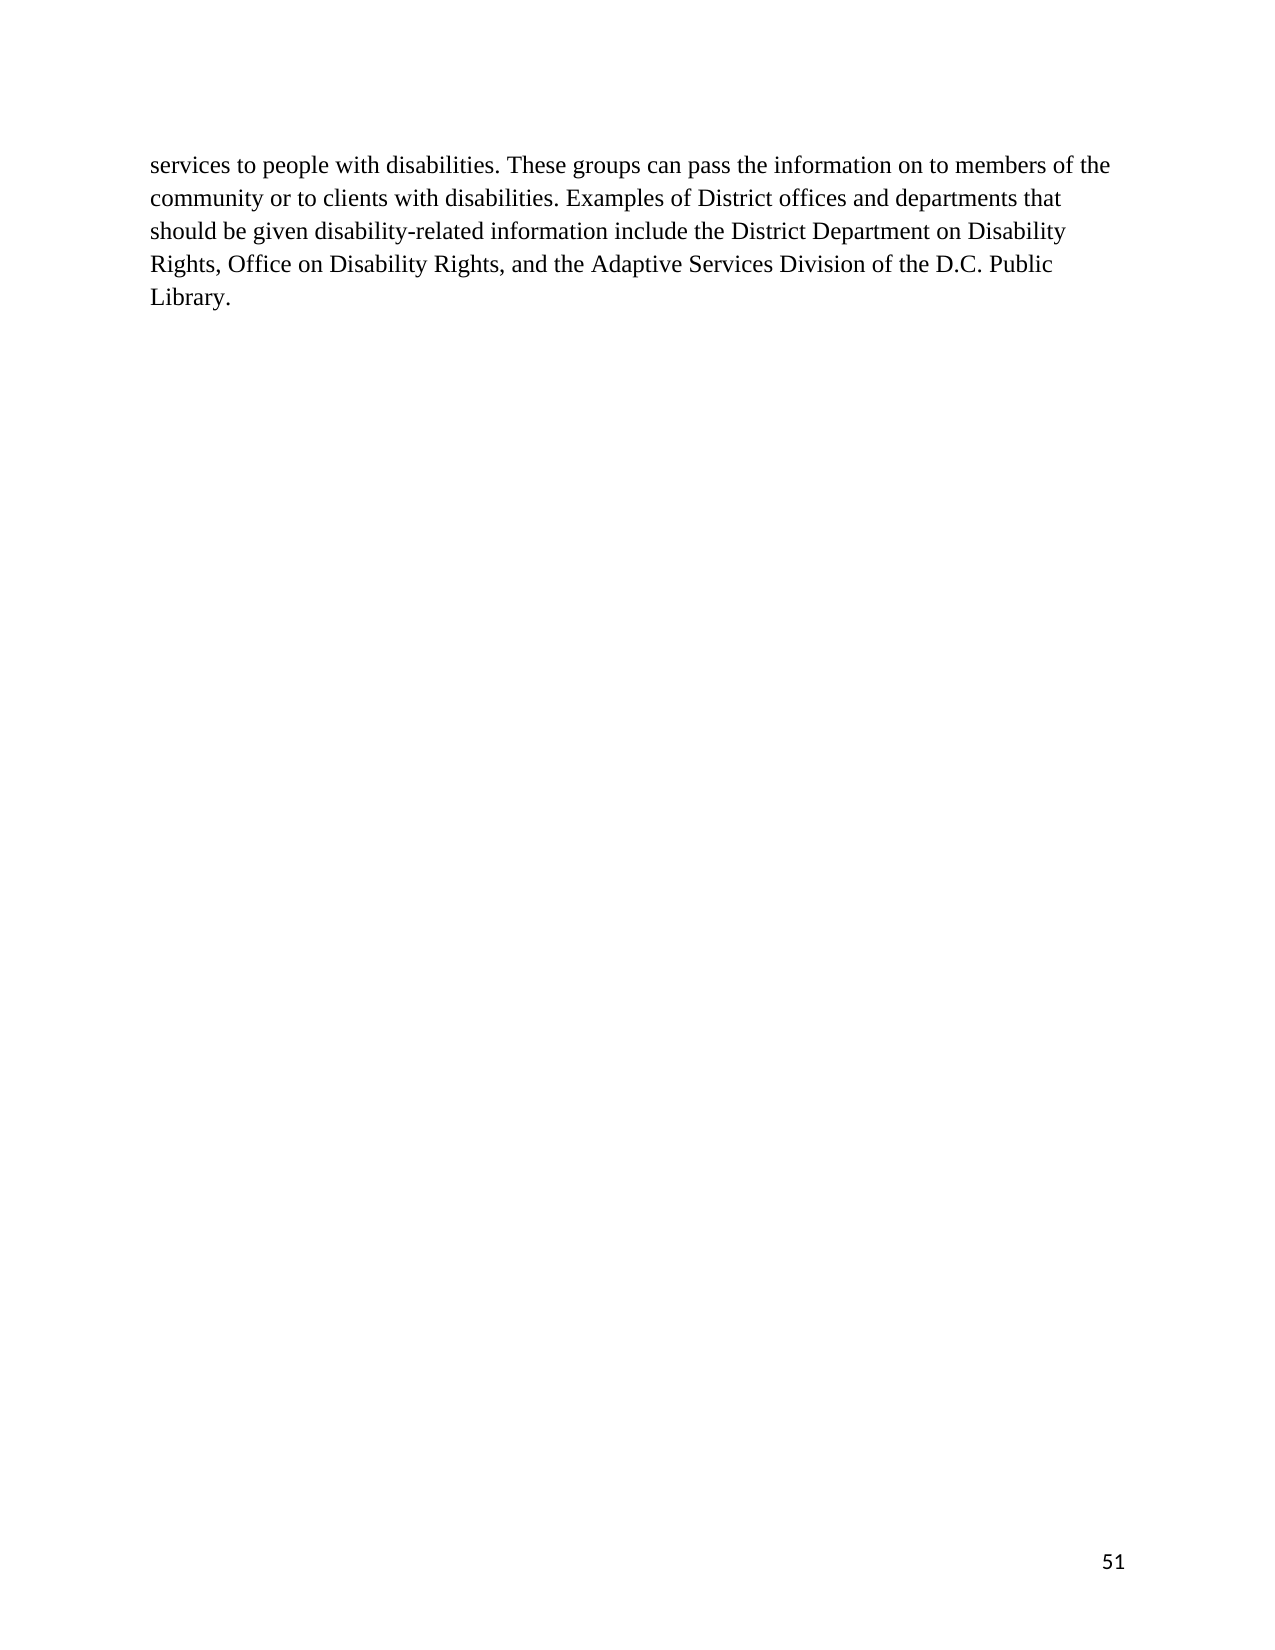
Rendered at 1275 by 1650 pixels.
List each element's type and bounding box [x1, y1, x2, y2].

text [150, 150, 1125, 311]
